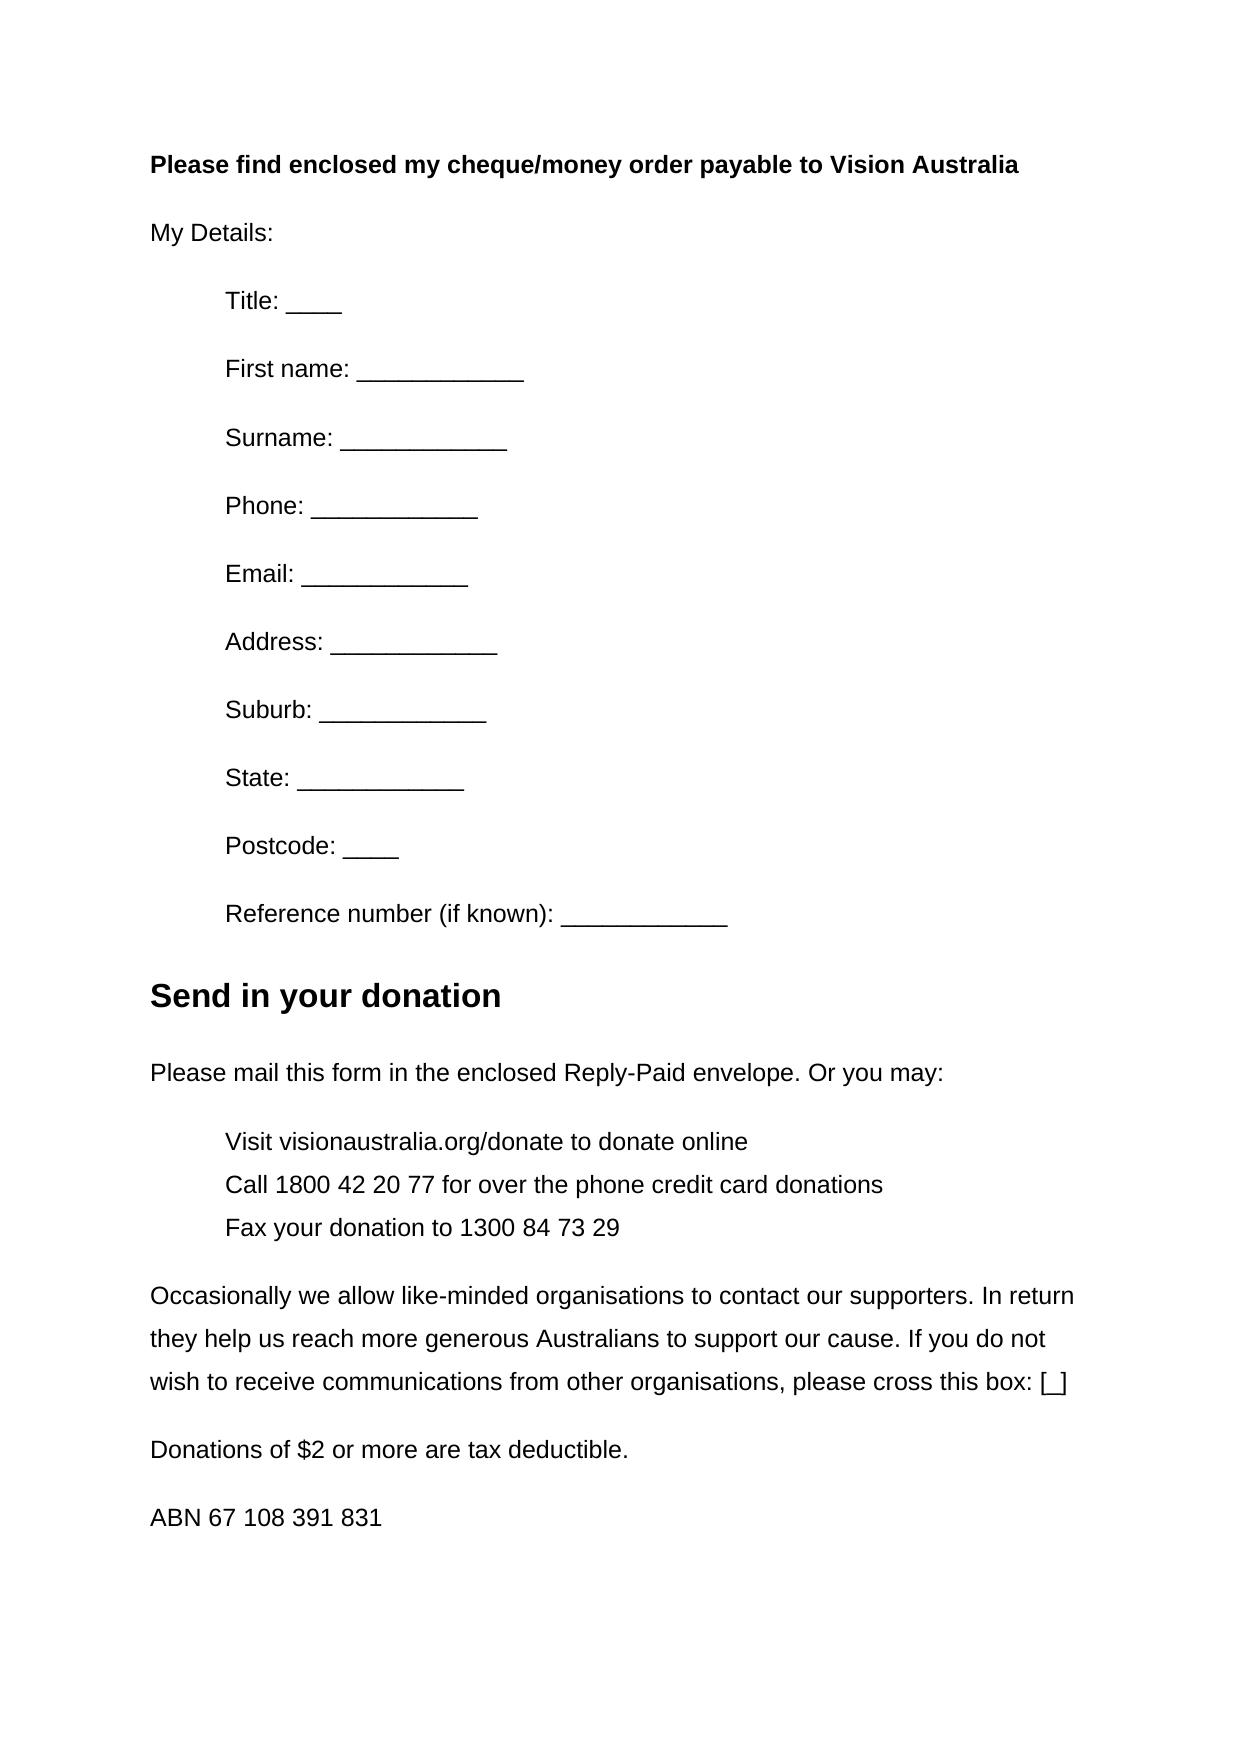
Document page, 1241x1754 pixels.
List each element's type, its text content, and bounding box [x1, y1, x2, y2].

text Suburb: ____________ [225, 695, 1090, 724]
text Occasionally we allow like-minded organisations to contact our supporters. In return they help us reach more generous Australians to support our cause. If you do not wish to receive communications from other organisations, please cross this box: [_] [150, 1281, 1090, 1396]
text Postcode: ____ [225, 831, 1090, 860]
text Please find enclosed my cheque/money order payable to Vision Australia [150, 150, 1090, 179]
text Email: ____________ [225, 559, 1090, 587]
list Visit visionaustralia.org/donate to donate online [225, 1127, 1090, 1155]
text Surname: ____________ [225, 422, 1090, 451]
text Address: ____________ [225, 627, 1090, 656]
text Donations of $2 or more are tax deductible. [150, 1435, 1090, 1464]
text My Details: [150, 218, 1090, 247]
text Phone: ____________ [225, 491, 1090, 519]
list Call 1800 42 20 77 for over the phone credit card donations [225, 1170, 1090, 1198]
text ABN 67 108 391 831 [150, 1503, 1090, 1532]
text First name: ____________ [225, 354, 1090, 383]
text State: ____________ [225, 763, 1090, 792]
subtitle Send in your donation [150, 976, 1090, 1014]
text Reference number (if known): ____________ [225, 899, 1090, 928]
text Please mail this form in the enclosed Reply-Paid envelope. Or you may: [150, 1058, 1090, 1087]
text Title: ____ [225, 286, 1090, 315]
list Fax your donation to 1300 84 73 29 [225, 1213, 1090, 1242]
